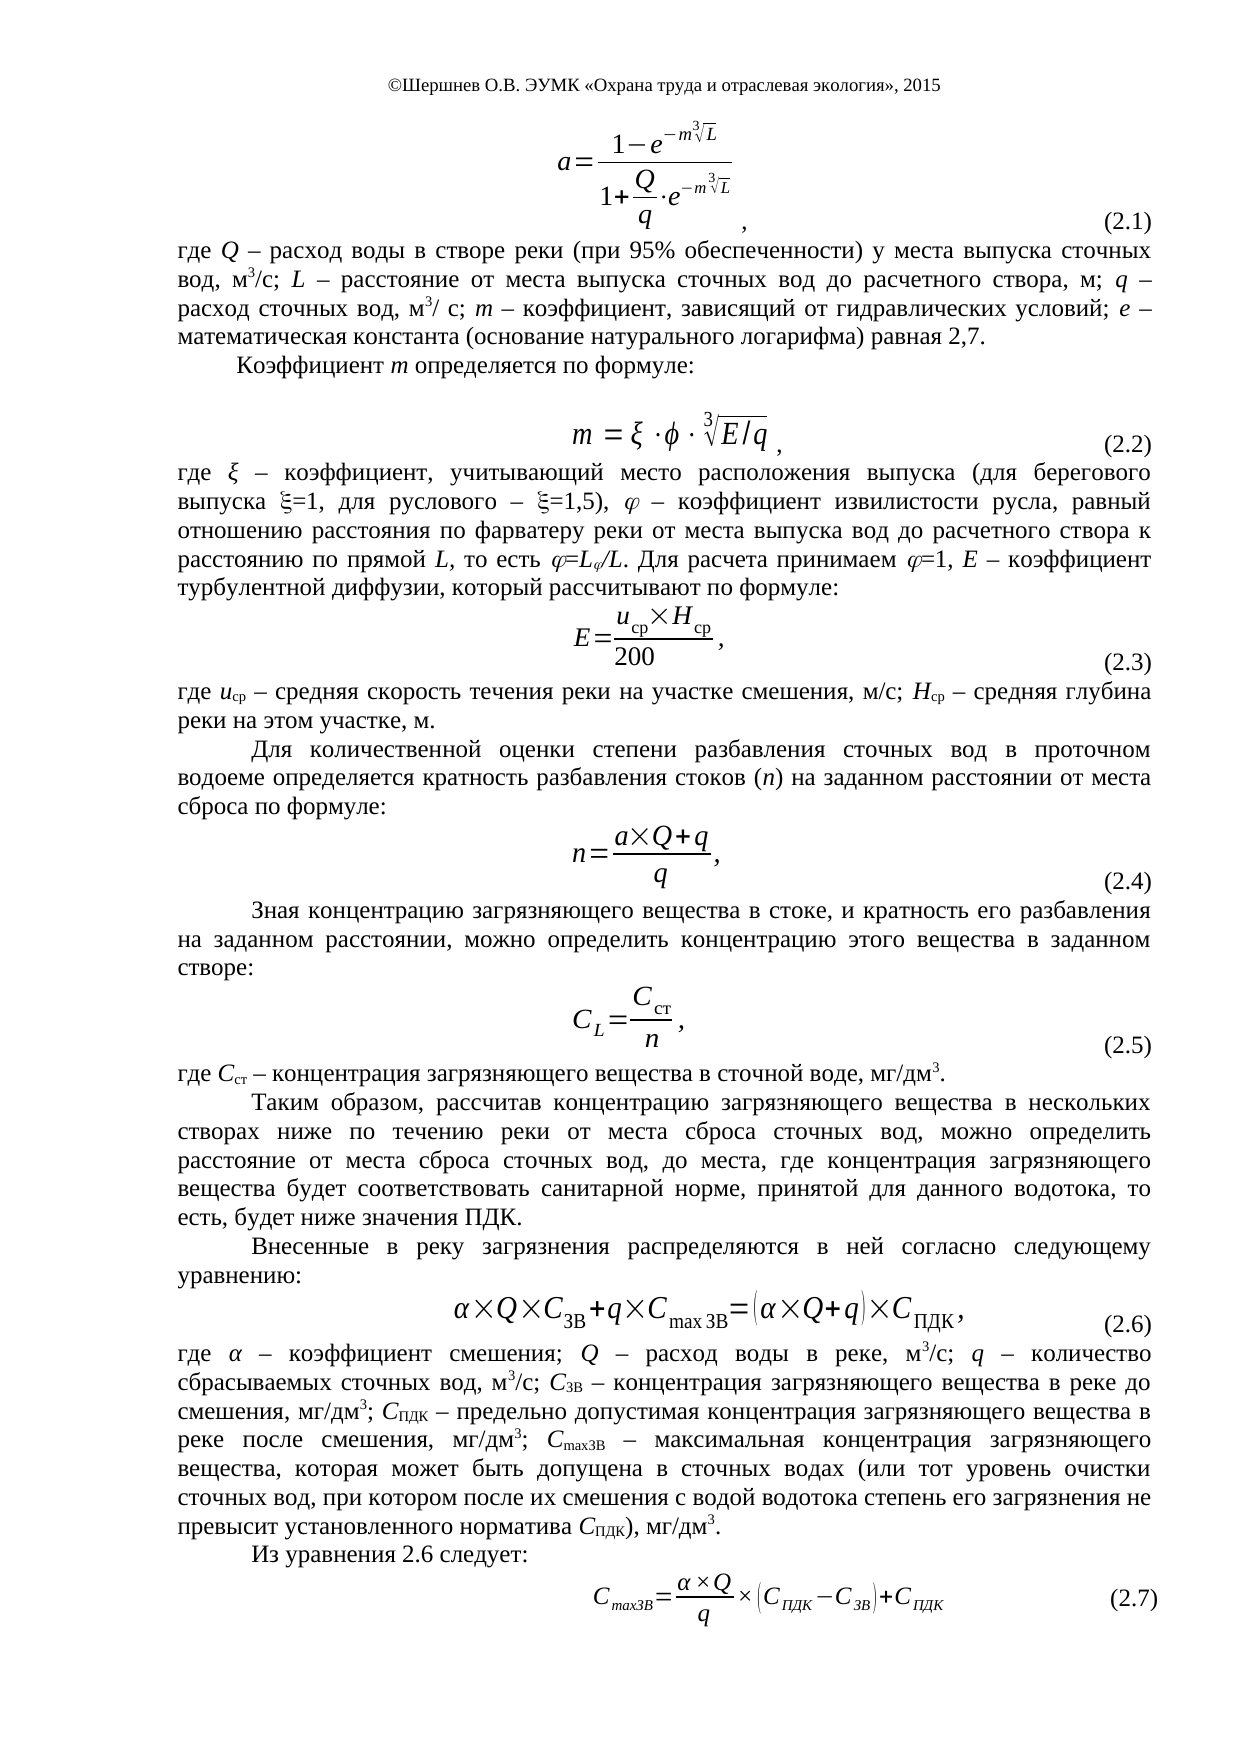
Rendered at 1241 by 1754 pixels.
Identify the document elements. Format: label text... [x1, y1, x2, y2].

text Таким образом, рассчитав концентрацию загрязняющего вещества в нескольких створах ниже по течению реки от места сброса сточных вод, можно определить расстояние от места сброса сточных вод, до места, где концентрация загрязняющего вещества будет соответствовать санитарной норме, принятой для данного водотока, то есть, будет ниже значения ПДК. [177, 1087, 1152, 1231]
text , (2.1) [177, 118, 1152, 235]
text где uср – средняя скорость течения реки на участке смешения, м/с; Нср – средняя глубина реки на этом участке, м. [177, 676, 1152, 734]
text Коэффициент m определяется по формуле: [177, 350, 1152, 379]
text (2.5) [177, 981, 1152, 1058]
text где ξ – коэффициент, учитывающий место расположения выпуска (для берегового выпуска =1, для руслового – =1,5), – коэффициент извилистости русла, равный отношению расстояния по фарватеру реки от места выпуска вод до расчетного створа к расстоянию по прямой L, то есть =L/L. Для расчета принимаем =1, E – коэффициент турбулентной диффузии, который рассчитывают по формуле: [177, 457, 1152, 601]
text (2.3) [177, 601, 1152, 676]
text где Cст – концентрация загрязняющего вещества в сточной воде, мг/дм3. [177, 1058, 1152, 1087]
text где α – коэффициент смешения; Q – расход воды в реке, м3/с; q – количество сбрасываемых сточных вод, м3/с; СЗВ – концентрация загрязняющего вещества в реке до смешения, мг/дм3; СПДК – предельно допустимая концентрация загрязняющего вещества в реке после смешения, мг/дм3; СmaxЗВ – максимальная концентрация загрязняющего вещества, которая может быть допущена в сточных водах (или тот уровень очистки сточных вод, при котором после их смешения с водой водотока степень его загрязнения не превысит установленного норматива СПДК), мг/дм3. [177, 1338, 1152, 1539]
text Внесенные в реку загрязнения распределяются в ней согласно следующему уравнению: [177, 1231, 1152, 1288]
text где Q – расход воды в створе реки (при 95% обеспеченности) у места выпуска сточных вод, м3/с; L – расстояние от места выпуска сточных вод до расчетного створа, м; q – расход сточных вод, м3/ с; m – коэффициент, зависящий от гидравлических условий; e – математическая константа (основание натурального логарифма) равная 2,7. [177, 235, 1152, 350]
text Зная концентрацию загрязняющего вещества в стоке, и кратность его разбавления на заданном расстоянии, можно определить концентрацию этого вещества в заданном створе: [177, 895, 1152, 981]
text , (2.2) [177, 408, 1152, 457]
text (2.6) [177, 1288, 1152, 1338]
text (2.4) [177, 820, 1152, 895]
text (2.7) [177, 1568, 1158, 1627]
text Для количественной оценки степени разбавления сточных вод в проточном водоеме определяется кратность разбавления стоков (n) на заданном расстоянии от места сброса по формуле: [177, 734, 1152, 820]
text Из уравнения 2.6 следует: [177, 1539, 1158, 1568]
